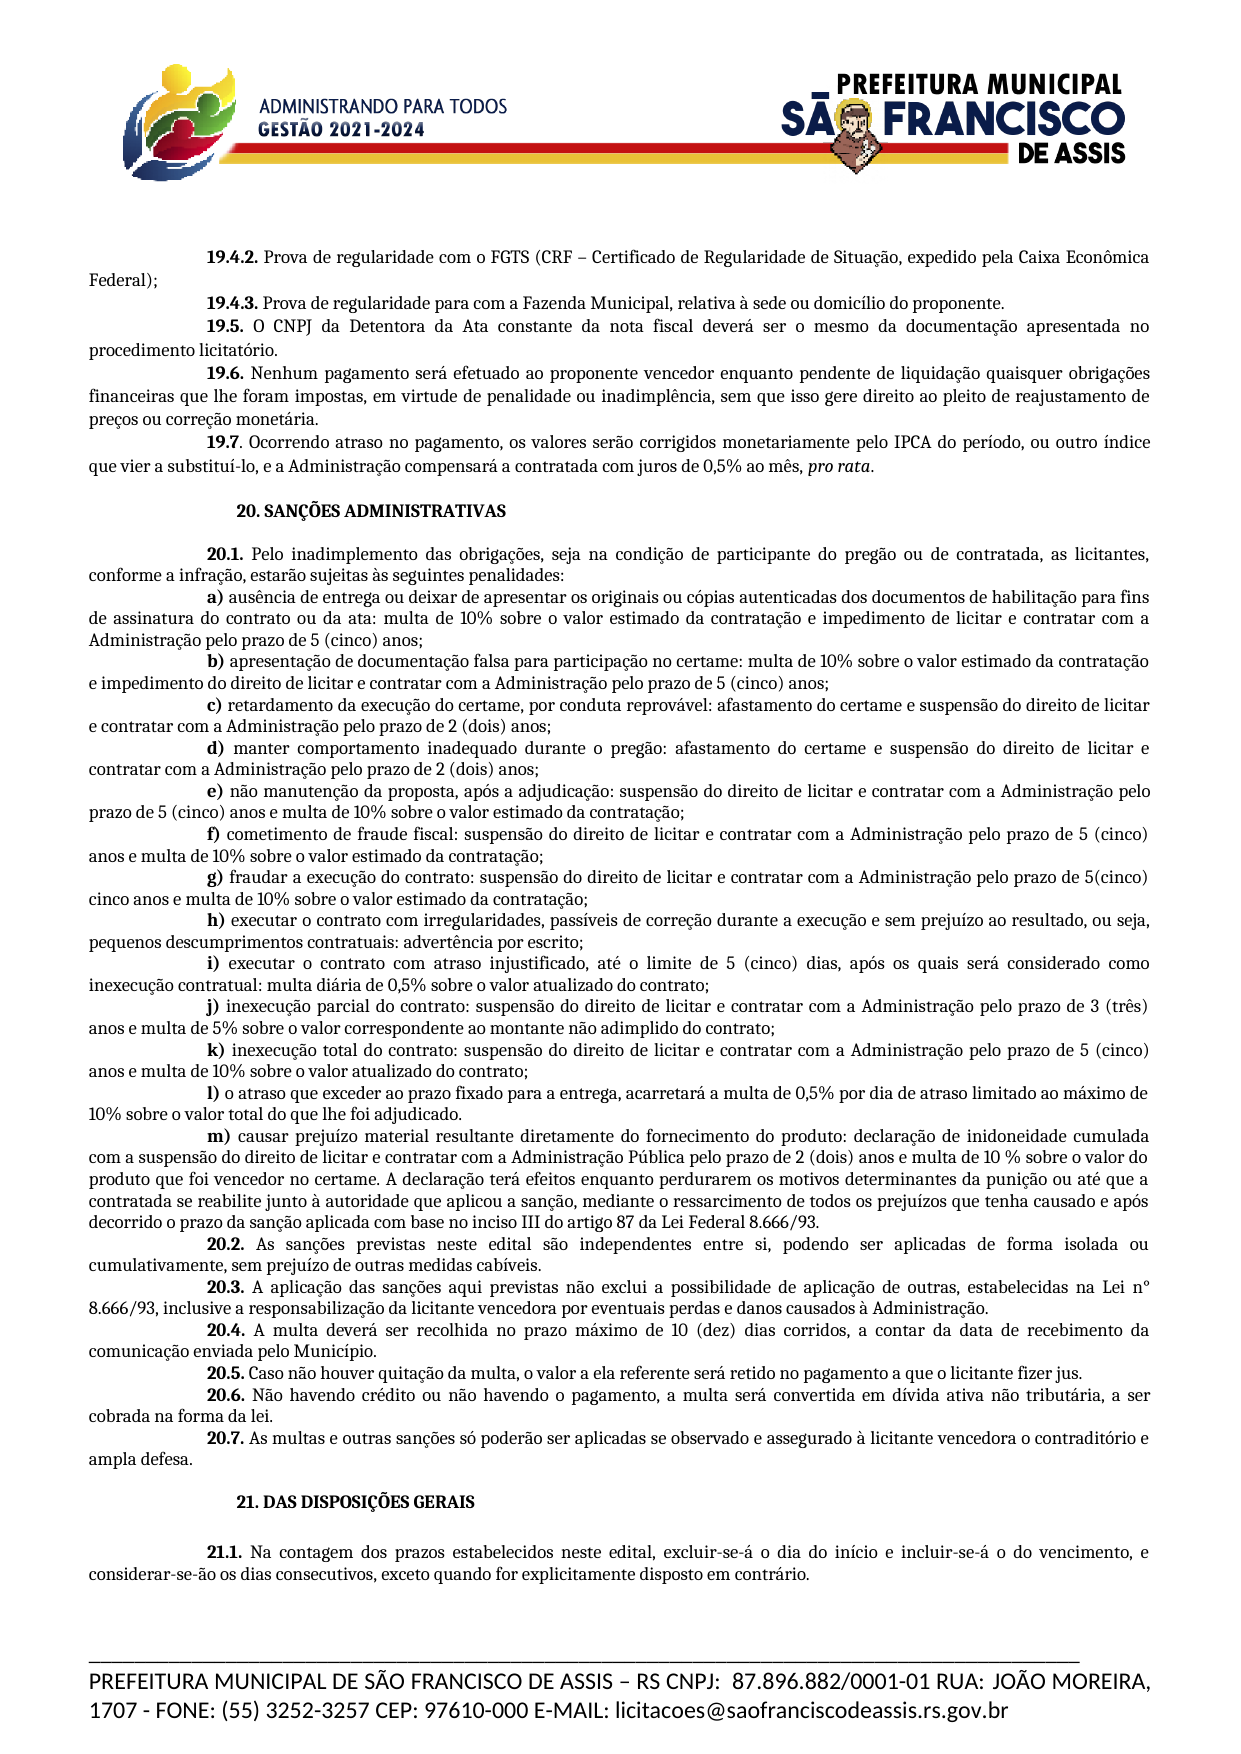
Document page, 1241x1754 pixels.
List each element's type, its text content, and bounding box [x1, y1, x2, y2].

text 20.7. As multas e outras sanções só poderão ser aplicadas se observado e assegurado à licitante vencedora o contraditório e ampla defesa. [89, 1427, 1152, 1470]
text m) causar prejuízo material resultante diretamente do fornecimento do produto: declaração de inidoneidade cumulada com a suspensão do direito de licitar e contratar com a Administração Pública pelo prazo de 2 (dois) anos e multa de 10 % sobre o valor do produto que foi vencedor no certame. A declaração terá efeitos enquanto perdurarem os motivos determinantes da punição ou até que a contratada se reabilite junto à autoridade que aplicou a sanção, mediante o ressarcimento de todos os prejuízos que tenha causado e após decorrido o prazo da sanção aplicada com base no inciso III do artigo 87 da Lei Federal 8.666/93. [89, 1125, 1152, 1233]
text j) inexecução parcial do contrato: suspensão do direito de licitar e contratar com a Administração pelo prazo de 3 (três) anos e multa de 5% sobre o valor correspondente ao montante não adimplido do contrato; [89, 996, 1152, 1039]
text 19.4.2. Prova de regularidade com o FGTS (CRF – Certificado de Regularidade de Situação, expedido pela Caixa Econômica Federal); [89, 246, 1152, 291]
text 20.4. A multa deverá ser recolhida no prazo máximo de 10 (dez) dias corridos, a contar da data de recebimento da comunicação enviada pelo Município. [89, 1319, 1152, 1363]
text 21. DAS DISPOSIÇÕES GERAIS [89, 1492, 1152, 1513]
text a) ausência de entrega ou deixar de apresentar os originais ou cópias autenticadas dos documentos de habilitação para fins de assinatura do contrato ou da ata: multa de 10% sobre o valor estimado da contratação e impedimento de licitar e contratar com a Administração pelo prazo de 5 (cinco) anos; [89, 586, 1152, 651]
text h) executar o contrato com irregularidades, passíveis de correção durante a execução e sem prejuízo ao resultado, ou seja, pequenos descumprimentos contratuais: advertência por escrito; [89, 910, 1152, 953]
text e) não manutenção da proposta, após a adjudicação: suspensão do direito de licitar e contratar com a Administração pelo prazo de 5 (cinco) anos e multa de 10% sobre o valor estimado da contratação; [89, 780, 1152, 823]
text f) cometimento de fraude fiscal: suspensão do direito de licitar e contratar com a Administração pelo prazo de 5 (cinco) anos e multa de 10% sobre o valor estimado da contratação; [89, 823, 1152, 867]
text d) manter comportamento inadequado durante o pregão: afastamento do certame e suspensão do direito de licitar e contratar com a Administração pelo prazo de 2 (dois) anos; [89, 737, 1152, 780]
text 20.5. Caso não houver quitação da multa, o valor a ela referente será retido no pagamento a que o licitante fizer jus. [89, 1363, 1152, 1384]
text 19.6. Nenhum pagamento será efetuado ao proponente vencedor enquanto pendente de liquidação quaisquer obrigações financeiras que lhe foram impostas, em virtude de penalidade ou inadimplência, sem que isso gere direito ao pleito de reajustamento de preços ou correção monetária. [89, 362, 1152, 430]
picture [88, 29, 1169, 222]
text i) executar o contrato com atraso injustificado, até o limite de 5 (cinco) dias, após os quais será considerado como inexecução contratual: multa diária de 0,5% sobre o valor atualizado do contrato; [89, 953, 1152, 996]
text 19.4.3. Prova de regularidade para com a Fazenda Municipal, relativa à sede ou domicílio do proponente. [89, 293, 1152, 314]
text l) o atraso que exceder ao prazo fixado para a entrega, acarretará a multa de 0,5% por dia de atraso limitado ao máximo de 10% sobre o valor total do que lhe foi adjudicado. [89, 1082, 1152, 1125]
text 20. SANÇÕES ADMINISTRATIVAS [89, 500, 1152, 522]
text 20.6. Não havendo crédito ou não havendo o pagamento, a multa será convertida em dívida ativa não tributária, a ser cobrada na forma da lei. [89, 1384, 1152, 1427]
text 19.5. O CNPJ da Detentora da Ata constante da nota fiscal deverá ser o mesmo da documentação apresentada no procedimento licitatório. [89, 316, 1152, 361]
text c) retardamento da execução do certame, por conduta reprovável: afastamento do certame e suspensão do direito de licitar e contratar com a Administração pelo prazo de 2 (dois) anos; [89, 694, 1152, 737]
text 20.2. As sanções previstas neste edital são independentes entre si, podendo ser aplicadas de forma isolada ou cumulativamente, sem prejuízo de outras medidas cabíveis. [89, 1233, 1152, 1276]
text k) inexecução total do contrato: suspensão do direito de licitar e contratar com a Administração pelo prazo de 5 (cinco) anos e multa de 10% sobre o valor atualizado do contrato; [89, 1039, 1152, 1082]
text 19.7. Ocorrendo atraso no pagamento, os valores serão corrigidos monetariamente pelo IPCA do período, ou outro índice que vier a substituí-lo, e a Administração compensará a contratada com juros de 0,5% ao mês, pro rata. [89, 432, 1152, 477]
text g) fraudar a execução do contrato: suspensão do direito de licitar e contratar com a Administração pelo prazo de 5(cinco) cinco anos e multa de 10% sobre o valor estimado da contratação; [89, 867, 1152, 910]
text 20.1. Pelo inadimplemento das obrigações, seja na condição de participante do pregão ou de contratada, as licitantes, conforme a infração, estarão sujeitas às seguintes penalidades: [89, 543, 1152, 586]
text 21.1. Na contagem dos prazos estabelecidos neste edital, excluir-se-á o dia do início e incluir-se-á o do vencimento, e considerar-se-ão os dias consecutivos, exceto quando for explicitamente disposto em contrário. [89, 1542, 1152, 1585]
text 20.3. A aplicação das sanções aqui previstas não exclui a possibilidade de aplicação de outras, estabelecidas na Lei n° 8.666/93, inclusive a responsabilização da licitante vencedora por eventuais perdas e danos causados à Administração. [89, 1276, 1152, 1319]
text b) apresentação de documentação falsa para participação no certame: multa de 10% sobre o valor estimado da contratação e impedimento do direito de licitar e contratar com a Administração pelo prazo de 5 (cinco) anos; [89, 651, 1152, 694]
